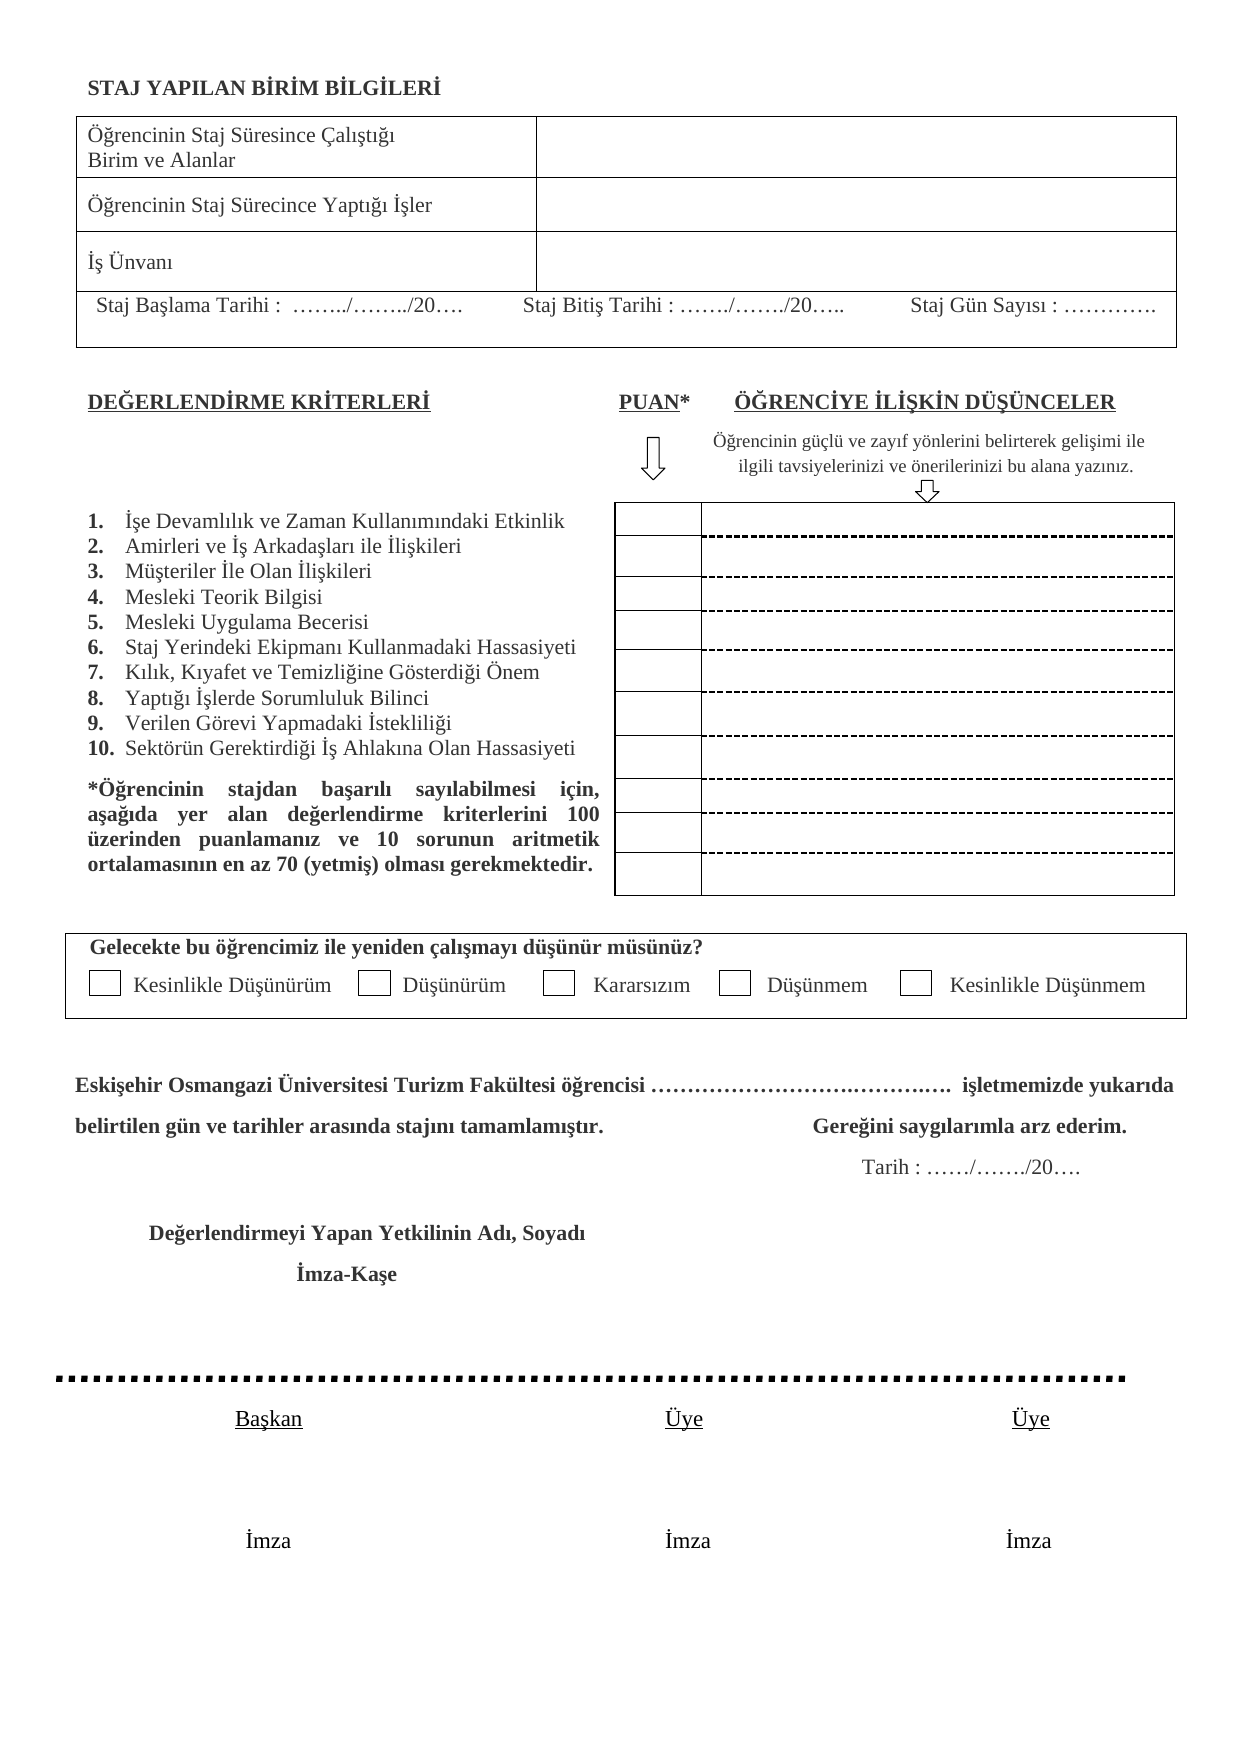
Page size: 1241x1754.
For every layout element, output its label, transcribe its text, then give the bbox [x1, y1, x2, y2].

table_cell [616, 577, 701, 610]
table_cell [702, 576, 1174, 610]
table_cell [702, 610, 1174, 648]
table_cell [616, 853, 701, 895]
text belirtilen gün ve tarihler arasında stajını tamamlamıştır. Gereğini saygılarımla arz ederim. [75, 1113, 1224, 1138]
text Değerlendirmeyi Yapan Yetkilinin Adı, Soyadı [75, 1220, 1224, 1245]
table_cell [616, 611, 701, 648]
table_cell [616, 650, 701, 691]
text STAJ YAPILAN BİRİM BİLGİLERİ [87, 75, 1165, 100]
list Verilen Görevi Yapmadaki İstekliliği [87, 710, 614, 735]
table_cell [702, 535, 1174, 576]
text DEĞERLENDİRME KRİTERLERİ PUAN* ÖĞRENCİYE İLİŞKİN DÜŞÜNCELER [87, 389, 1165, 414]
table_cell [616, 536, 701, 576]
text ilgili tavsiyelerinizi ve önerilerinizi bu alana yazınız. [665, 454, 1165, 476]
text İmza-Kaşe [222, 1261, 1224, 1286]
list İşe Devamlılık ve Zaman Kullanımındaki Etkinlik [87, 508, 614, 533]
table_cell [702, 812, 1174, 852]
table_cell [616, 813, 701, 852]
table_cell [616, 736, 701, 778]
list Mesleki Uygulama Becerisi [87, 609, 614, 634]
list Amirleri ve İş Arkadaşları ile İlişkileri [87, 533, 614, 558]
table_cell [537, 232, 1176, 291]
table_cell [702, 778, 1174, 812]
table_cell [616, 692, 701, 734]
table_cell [702, 852, 1174, 895]
table_header [702, 503, 1174, 535]
list Kılık, Kıyafet ve Temizliğine Gösterdiği Önem [87, 659, 614, 684]
table_header Gelecekte bu öğrencimiz ile yeniden çalışmayı düşünür müsünüz? Kesinlikle Düşünürüm Düşünürüm Kararsızım Düşünmem Kesinlikle Düşünmem [66, 934, 1186, 1018]
table_header Öğrencinin Staj Süresince Çalıştığı Birim ve Alanlar [77, 117, 536, 177]
table_header [537, 117, 1176, 177]
table_cell İş Ünvanı [77, 232, 536, 291]
table_cell [537, 178, 1176, 231]
table_cell Öğrencinin Staj Sürecince Yaptığı İşler [77, 178, 536, 231]
list Müşteriler İle Olan İlişkileri [87, 558, 614, 584]
list Mesleki Teorik Bilgisi [87, 584, 614, 609]
list Staj Yerindeki Ekipmanı Kullanmadaki Hassasiyeti [87, 634, 614, 659]
list Yaptığı İşlerde Sorumluluk Bilinci [87, 684, 614, 710]
text Öğrencinin güçlü ve zayıf yönlerini belirterek gelişimi ile [665, 430, 1165, 451]
text Başkan Üye Üye [75, 1405, 1165, 1432]
table_cell [702, 735, 1174, 778]
table_cell [702, 691, 1174, 734]
text Eskişehir Osmangazi Üniversitesi Turizm Fakültesi öğrencisi ……………………….……….…. işletmemizde yukarıda [75, 1072, 1224, 1097]
text *Öğrencinin stajdan başarılı sayılabilmesi için, aşağıda yer alan değerlendirme kriterlerini 100 üzerinden puanlamanız ve 10 sorunun aritmetik ortalamasının en az 70 (yetmiş) olması gerekmektedir. [87, 776, 614, 877]
table_cell [702, 649, 1174, 691]
text İmza İmza İmza [149, 1527, 1165, 1554]
table_cell Staj Başlama Tarihi : ……../……../20…. Staj Bitiş Tarihi : ……./……./20….. Staj Gün Sayısı : …………. [77, 292, 1176, 347]
list Sektörün Gerektirdiği İş Ahlakına Olan Hassasiyeti [87, 735, 614, 760]
table_header [616, 503, 701, 535]
table_cell [616, 779, 701, 812]
text Tarih : ……/……./20…. [812, 1154, 1224, 1179]
